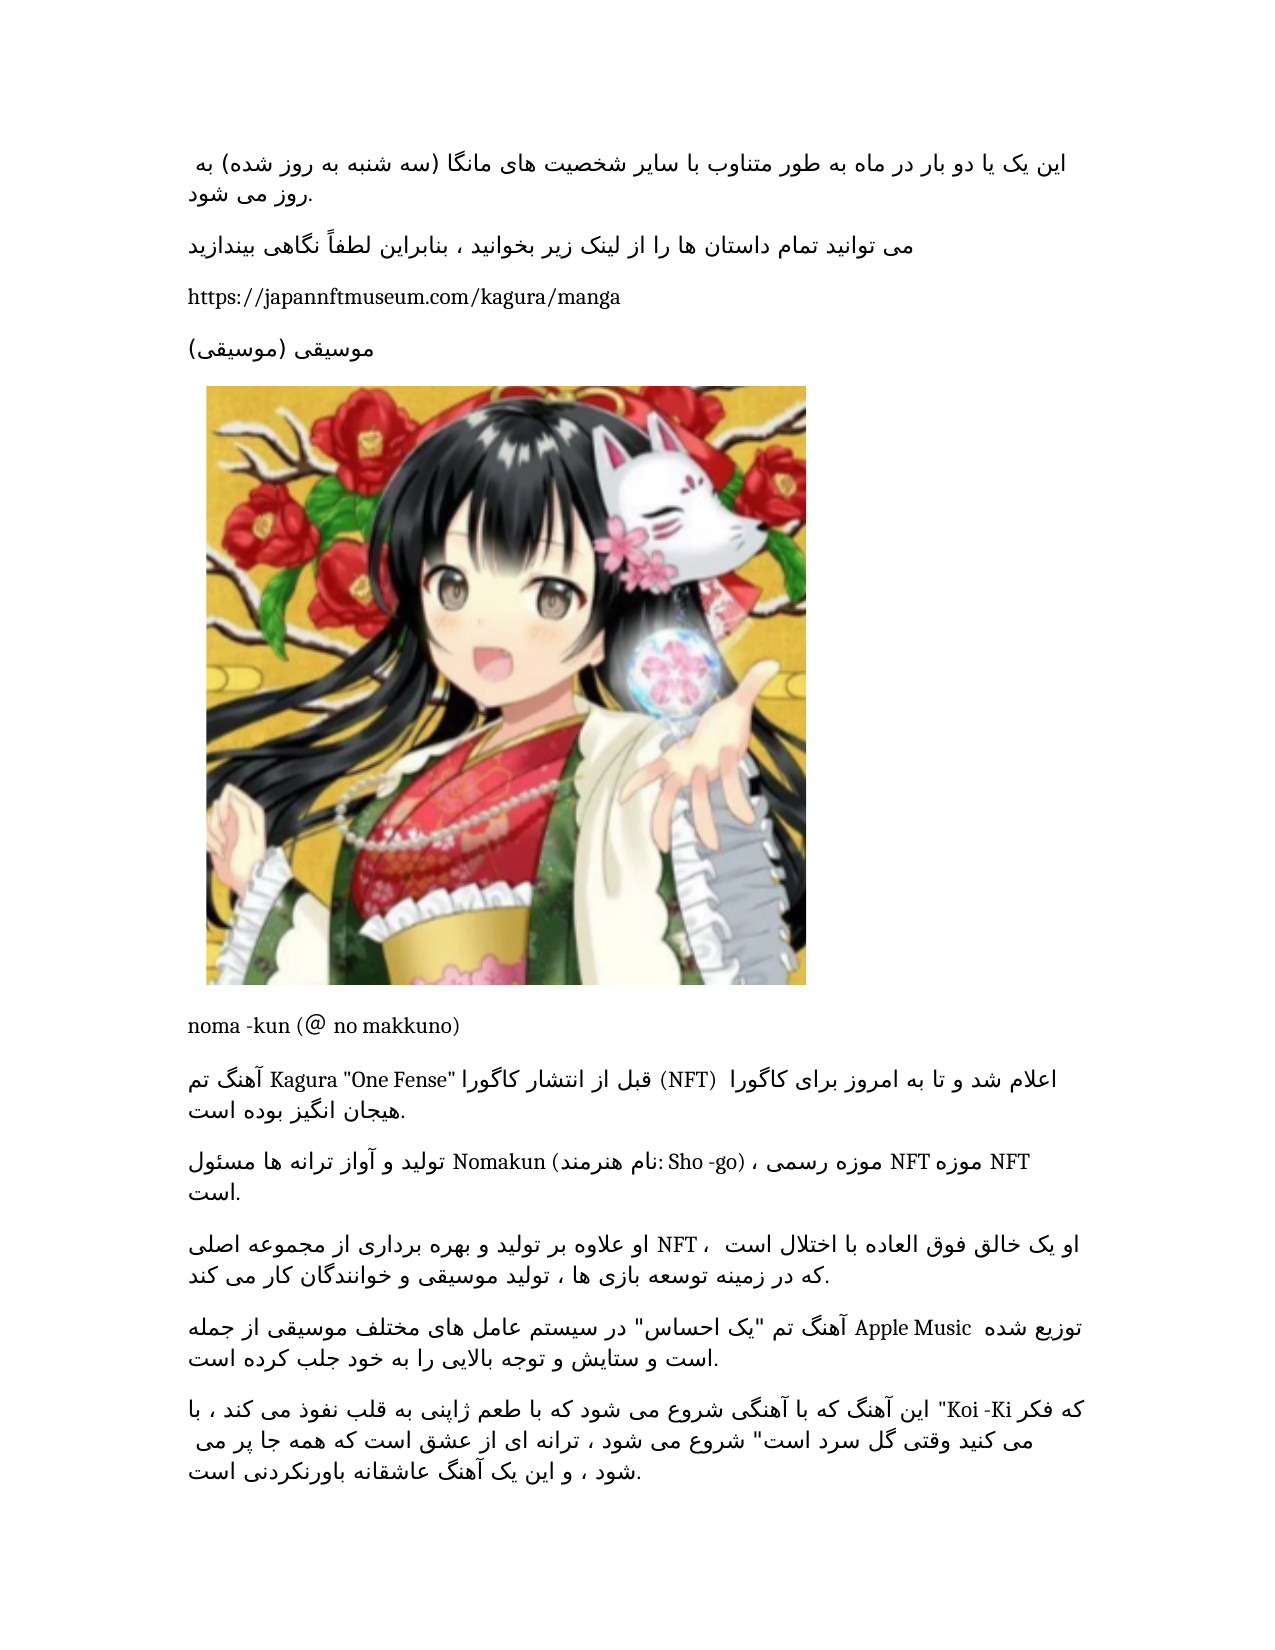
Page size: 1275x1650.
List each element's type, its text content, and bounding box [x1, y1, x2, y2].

text https://japannftmuseum.com/kagura/manga [187, 284, 1087, 310]
text آهنگ تم "یک احساس" در سیستم عامل های مختلف موسیقی از جمله Apple Music توزیع شده است و ستایش و توجه بالایی را به خود جلب کرده است. [187, 1314, 1087, 1372]
text noma -kun (＠ no makkuno) [187, 1009, 1087, 1040]
text این آهنگ که با آهنگی شروع می شود که با طعم ژاپنی به قلب نفوذ می کند ، با "Koi -Ki که فکر می کنید وقتی گل سرد است" شروع می شود ، ترانه ای از عشق است که همه جا پر می شود ، و این یک آهنگ عاشقانه باورنکردنی است. [187, 1397, 1087, 1485]
text موسیقی (موسیقی) [187, 335, 1087, 362]
text او علاوه بر تولید و بهره برداری از مجموعه اصلی NFT ، او یک خالق فوق العاده با اختلال است که در زمینه توسعه بازی ها ، تولید موسیقی و خوانندگان کار می کند. [187, 1231, 1087, 1289]
text می توانید تمام داستان ها را از لینک زیر بخوانید ، بنابراین لطفاً نگاهی بیندازید [187, 232, 1087, 259]
text این یک یا دو بار در ماه به طور متناوب با سایر شخصیت های مانگا (سه شنبه به روز شده) به روز می شود. [187, 150, 1087, 208]
text تولید و آواز ترانه ها مسئول Nomakun (نام هنرمند: Sho -go) ، موزه رسمی NFT موزه NFT است. [187, 1148, 1087, 1206]
picture [206, 386, 807, 985]
text آهنگ تم Kagura "One Fense" قبل از انتشار کاگورا (NFT) اعلام شد و تا به امروز برای کاگورا هیجان انگیز بوده است. [187, 1066, 1087, 1124]
